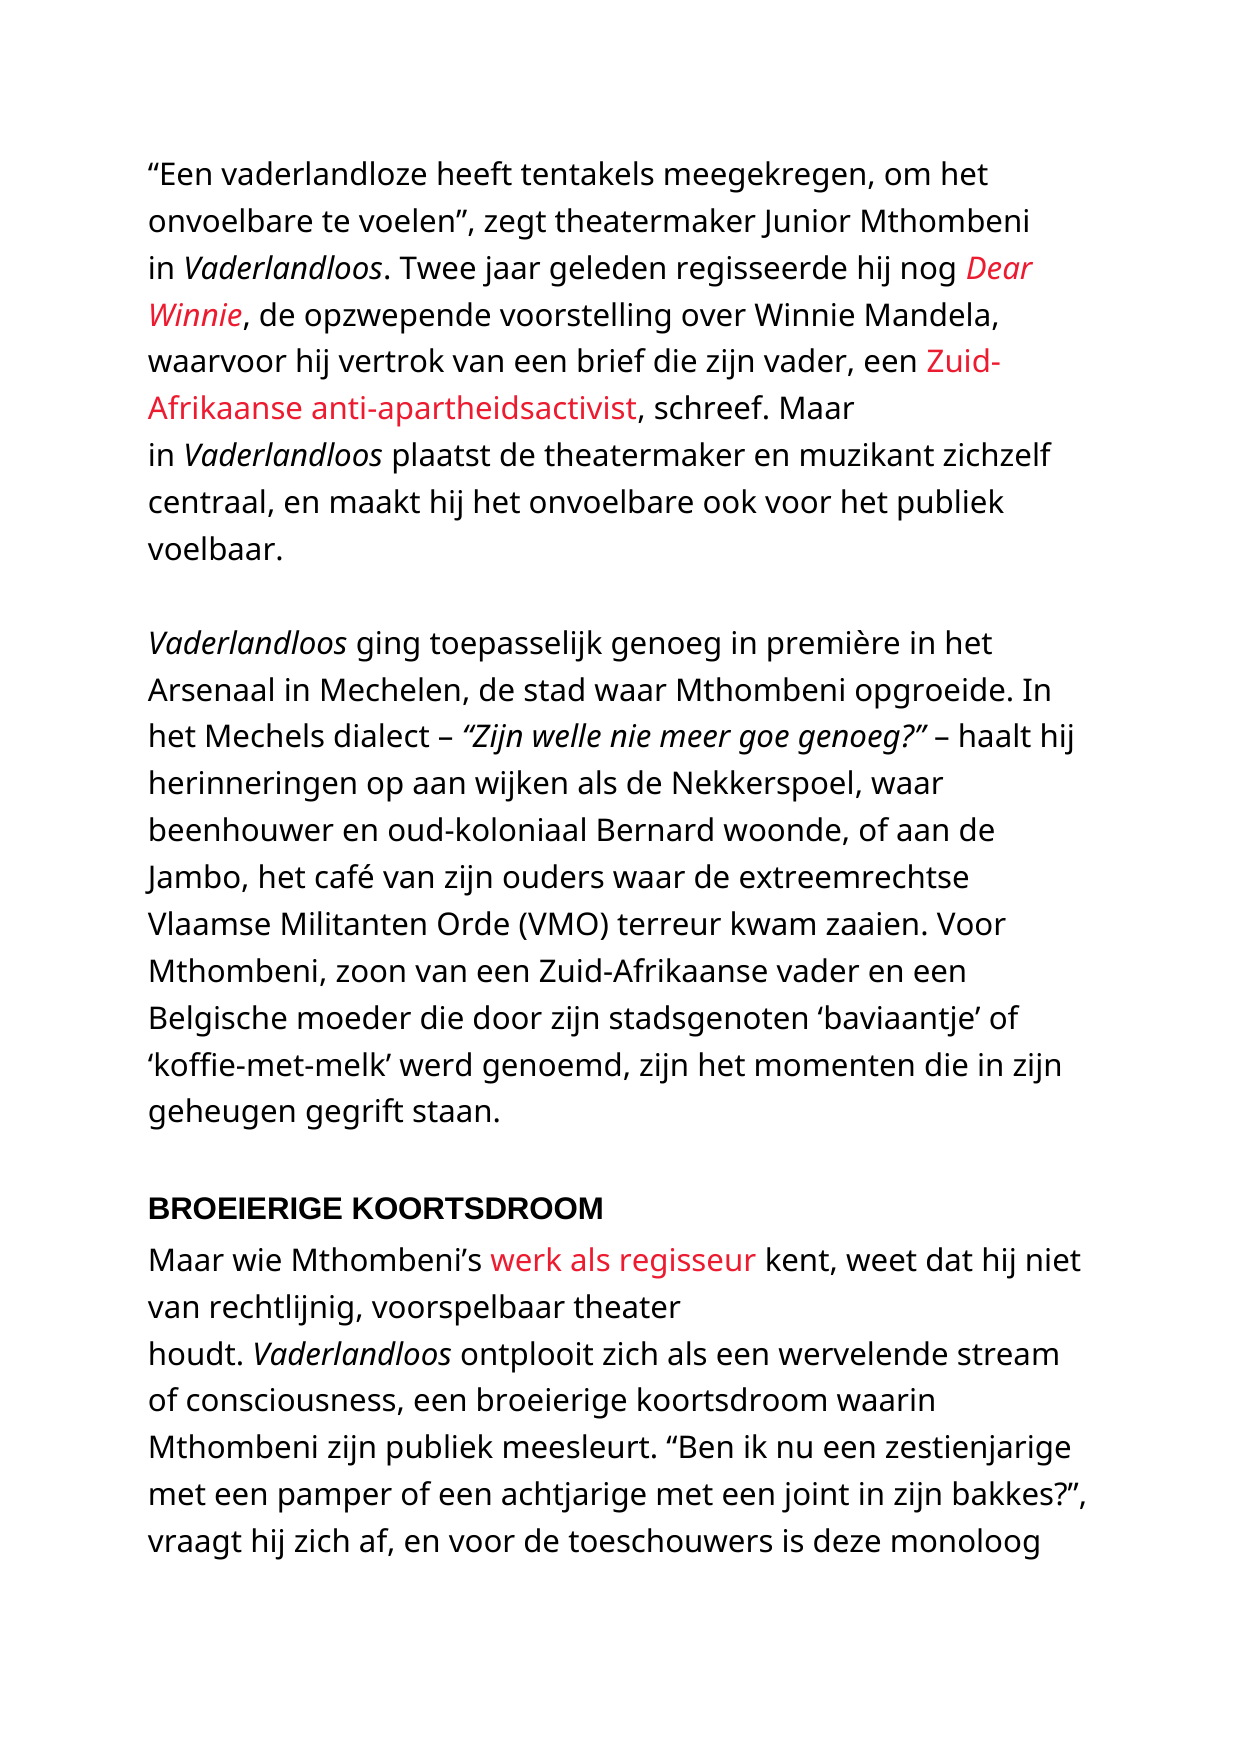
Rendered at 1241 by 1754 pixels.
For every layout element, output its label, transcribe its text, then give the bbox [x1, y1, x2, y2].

text BROEIERIGE KOORTSDROOM [148, 1179, 1093, 1226]
text Vaderlandloos ging toepasselijk genoeg in première in het Arsenaal in Mechelen, de stad waar Mthombeni opgroeide. In het Mechels dialect – “Zijn welle nie meer goe genoeg?” – haalt hij herinneringen op aan wijken als de Nekkerspoel, waar beenhouwer en oud-koloniaal Bernard woonde, of aan de Jambo, het café van zijn ouders waar de extreemrechtse Vlaamse Militanten Orde (VMO) terreur kwam zaaien. Voor Mthombeni, zoon van een Zuid-Afrikaanse vader en een Belgische moeder die door zijn stadsgenoten ‘baviaantje’ of ‘koffie-met-melk’ werd genoemd, zijn het momenten die in zijn geheugen gegrift staan. [148, 616, 1093, 1132]
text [148, 1233, 1093, 1562]
text “Een vaderlandloze heeft tentakels meegekregen, om het onvoelbare te voelen”, zegt theatermaker Junior Mthombeni in Vaderlandloos. Twee jaar geleden regisseerde hij nog Dear Winnie, de opzwepende voorstelling over Winnie Mandela, waarvoor hij vertrok van een brief die zijn vader, een Zuid-Afrikaanse anti-apartheidsactivist, schreef. Maar in Vaderlandloos plaatst de theatermaker en muzikant zichzelf centraal, en maakt hij het onvoelbare ook voor het publiek voelbaar. [148, 148, 1093, 569]
